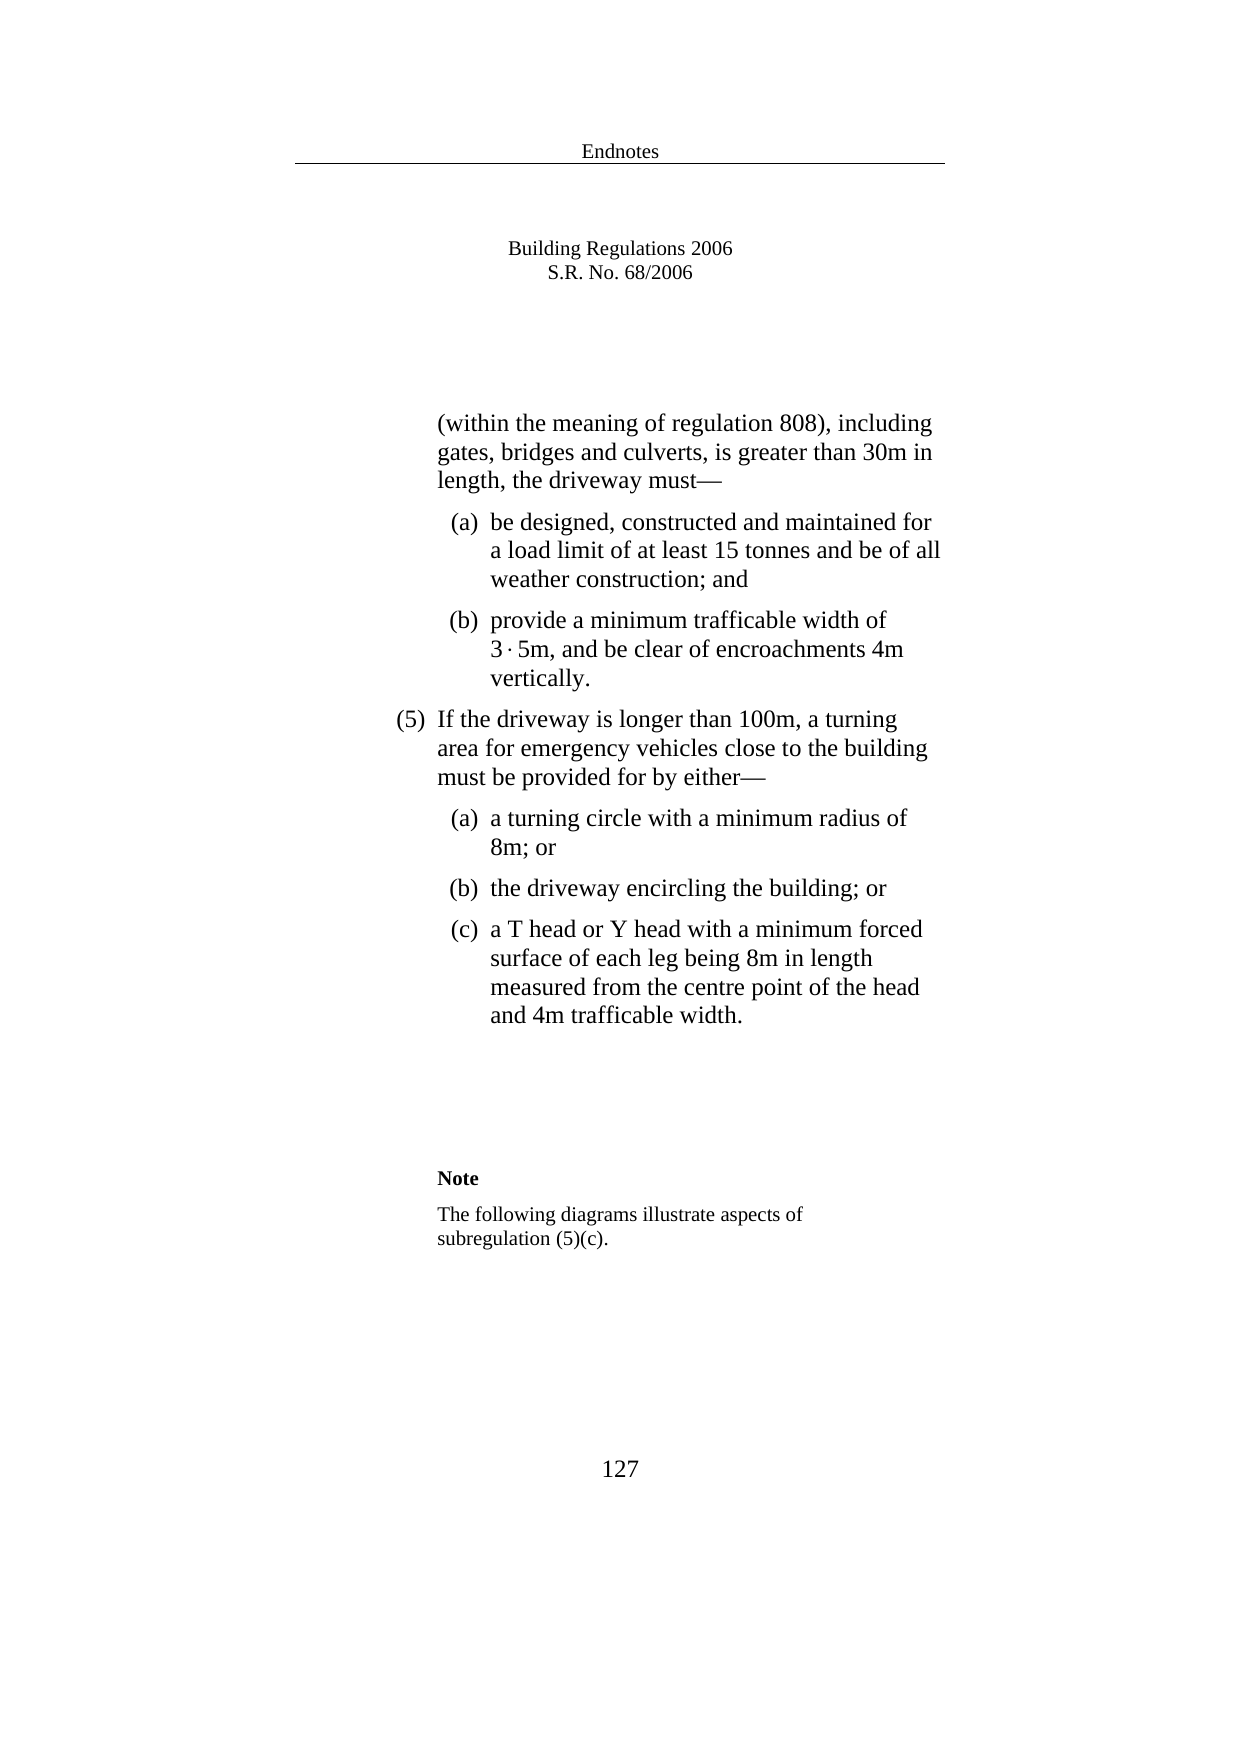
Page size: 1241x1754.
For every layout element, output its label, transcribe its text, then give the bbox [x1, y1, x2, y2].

subtitle (b) the driveway encircling the building; or [295, 873, 945, 902]
subtitle (a) a turning circle with a minimum radius of 8m; or [295, 803, 945, 860]
text The following diagrams illustrate aspects of subregulation (5)(c). [437, 1202, 945, 1250]
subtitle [295, 408, 945, 494]
subtitle (c) a T head or Y head with a minimum forced surface of each leg being 8m in length measured from the centre point of the head and 4m trafficable width. [295, 914, 945, 1029]
subtitle (b) provide a minimum trafficable width of 3⋅5m, and be clear of encroachments 4m vertically. [295, 605, 945, 692]
subtitle (5) If the driveway is longer than 100m, a turning area for emergency vehicles close to the building must be provided for by either— [295, 704, 945, 790]
text Note [437, 1165, 945, 1189]
subtitle (a) be designed, constructed and maintained for a load limit of at least 15 tonnes and be of all weather construction; and [295, 507, 945, 593]
